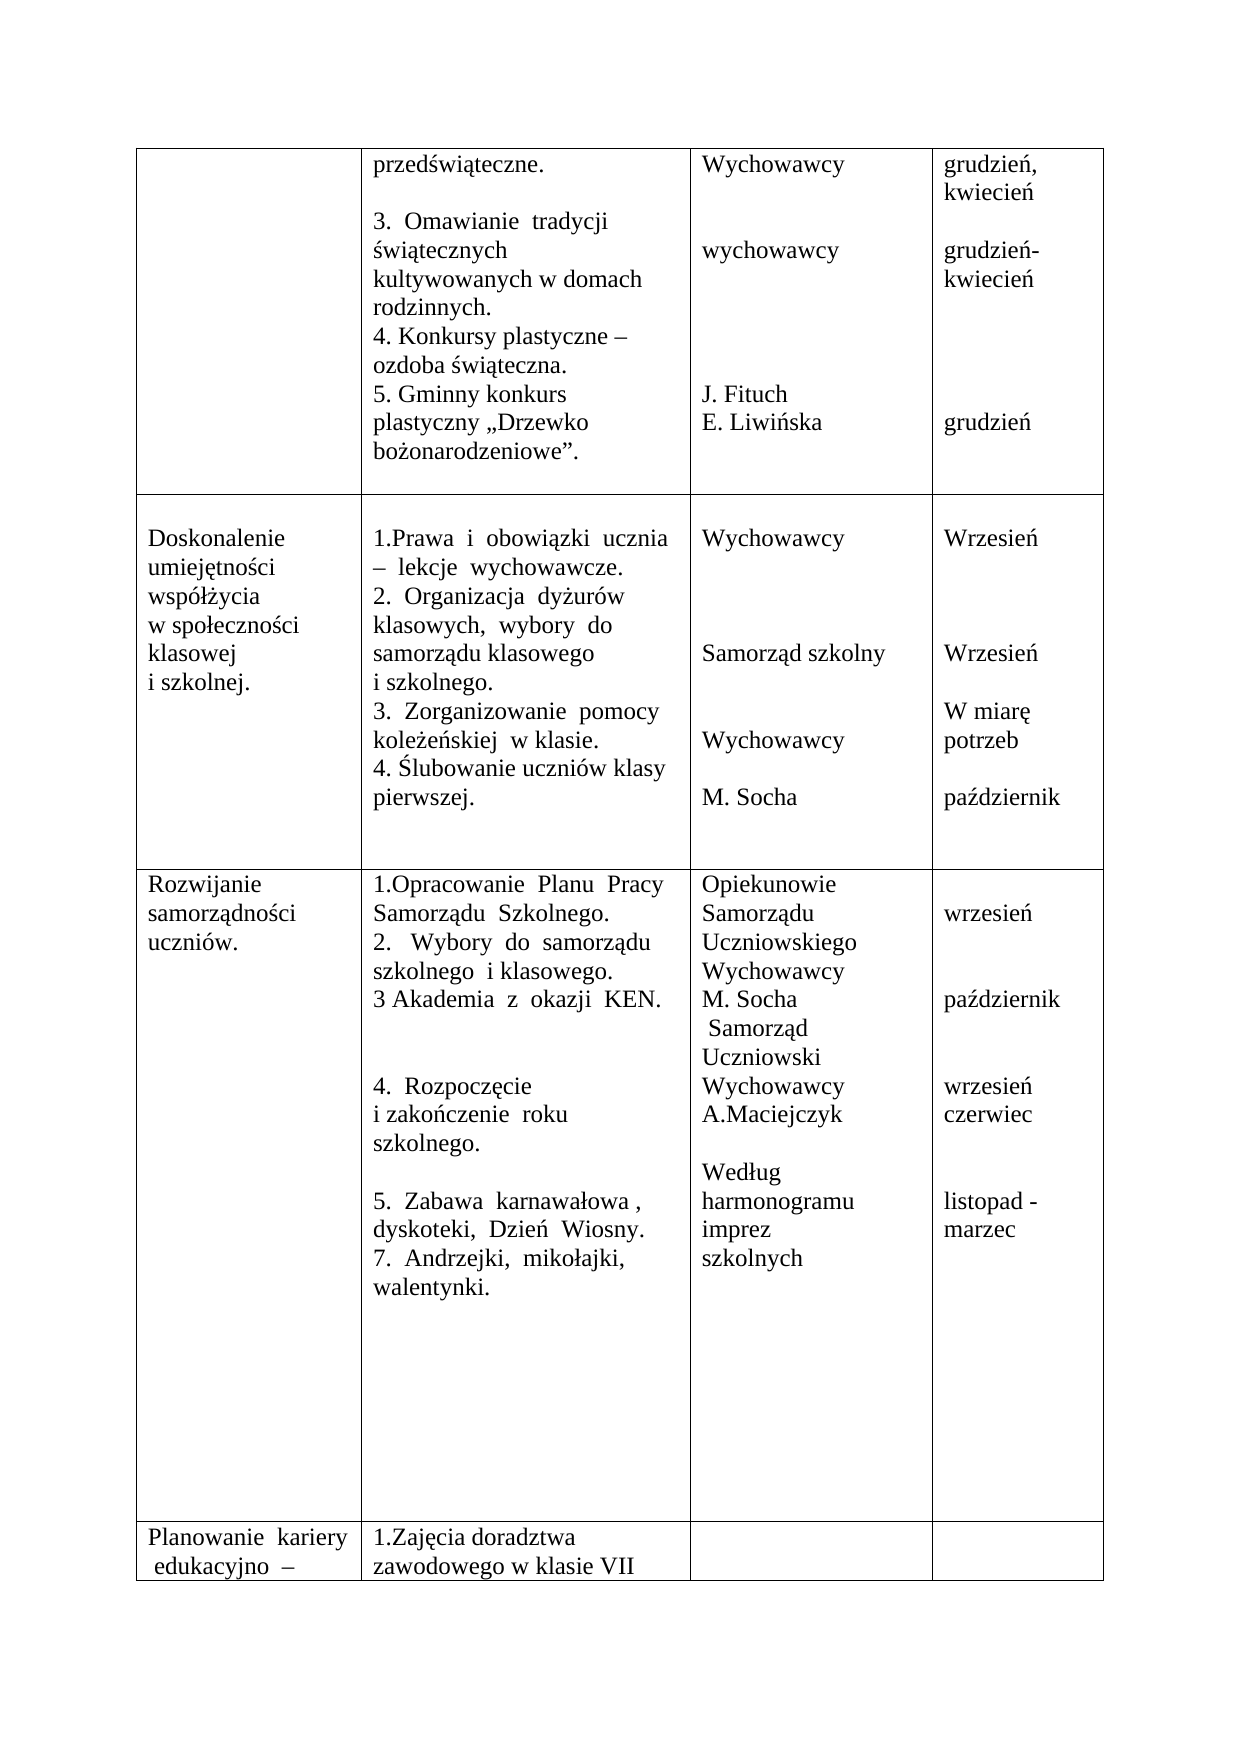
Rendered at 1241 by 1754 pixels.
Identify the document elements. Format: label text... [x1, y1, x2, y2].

table_cell 1.Prawa​ ​ i​ ​ obowiązki​ ​ ucznia​ ​ –​ ​ lekcje​ ​ wychowawcze.​ ​ 2.​ ​ Organizacja​ ​ dyżurów​ ​ klasowych,​ ​ wybory​ ​ do​ ​ samorządu klasowego​ ​ i szkolnego.​ 3.​ ​ Zorganizowanie​ ​ pomocy​ ​ koleżeńskiej​ ​ w klasie.​ 4. Ślubowanie uczniów klasy pierwszej. [362, 495, 690, 868]
table_cell Doskonalenie​ ​ umiejętności​ ​ współżycia w społeczności​ ​ klasowej​ ​ i szkolnej. [137, 495, 361, 868]
table_cell Wychowawcy Samorząd szkolny Wychowawcy M. Socha [691, 495, 932, 868]
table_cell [691, 1522, 932, 1580]
table_cell wrzesień​ październik wrzesień​ czerwiec listopad - marzec [933, 870, 1103, 1521]
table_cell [362, 149, 690, 494]
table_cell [137, 149, 361, 494]
table_cell Rozwijanie​ ​ samorządności​ ​ uczniów. [137, 870, 361, 1521]
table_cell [933, 1522, 1103, 1580]
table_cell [933, 149, 1103, 494]
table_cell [362, 1522, 690, 1580]
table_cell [691, 149, 932, 494]
table_cell Opiekunowie​ ​ Samorządu Uczniowskiego Wychowawcy M. Socha ​ Samorząd Uczniowski Wychowawcy A.Maciejczyk Według harmonogramu imprez szkolnych [691, 870, 932, 1521]
table_cell 1.Opracowanie​ ​ Planu​ ​ Pracy​ ​ Samorządu​ ​ Szkolnego.​ ​ 2.​ ​ ​ Wybory​ ​ do​ ​ samorządu​ ​ szkolnego​ ​ i klasowego.​ ​ 3​ Akademia​ ​ z​ ​ okazji​ ​ KEN.​ ​ 4.​ ​ Rozpoczęcie​ ​ i zakończenie​ ​ roku​ ​ szkolnego.​ ​ 5.​ ​ Zabawa​ ​ karnawałowa​ ​,​ ​ dyskoteki,​ ​ Dzień​ ​ Wiosny. 7.​ ​ Andrzejki,​ ​ mikołajki,​ ​ walentynki. [362, 870, 690, 1521]
table_cell Wrzesień Wrzesień W miarę potrzeb październik [933, 495, 1103, 868]
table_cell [137, 1522, 361, 1580]
